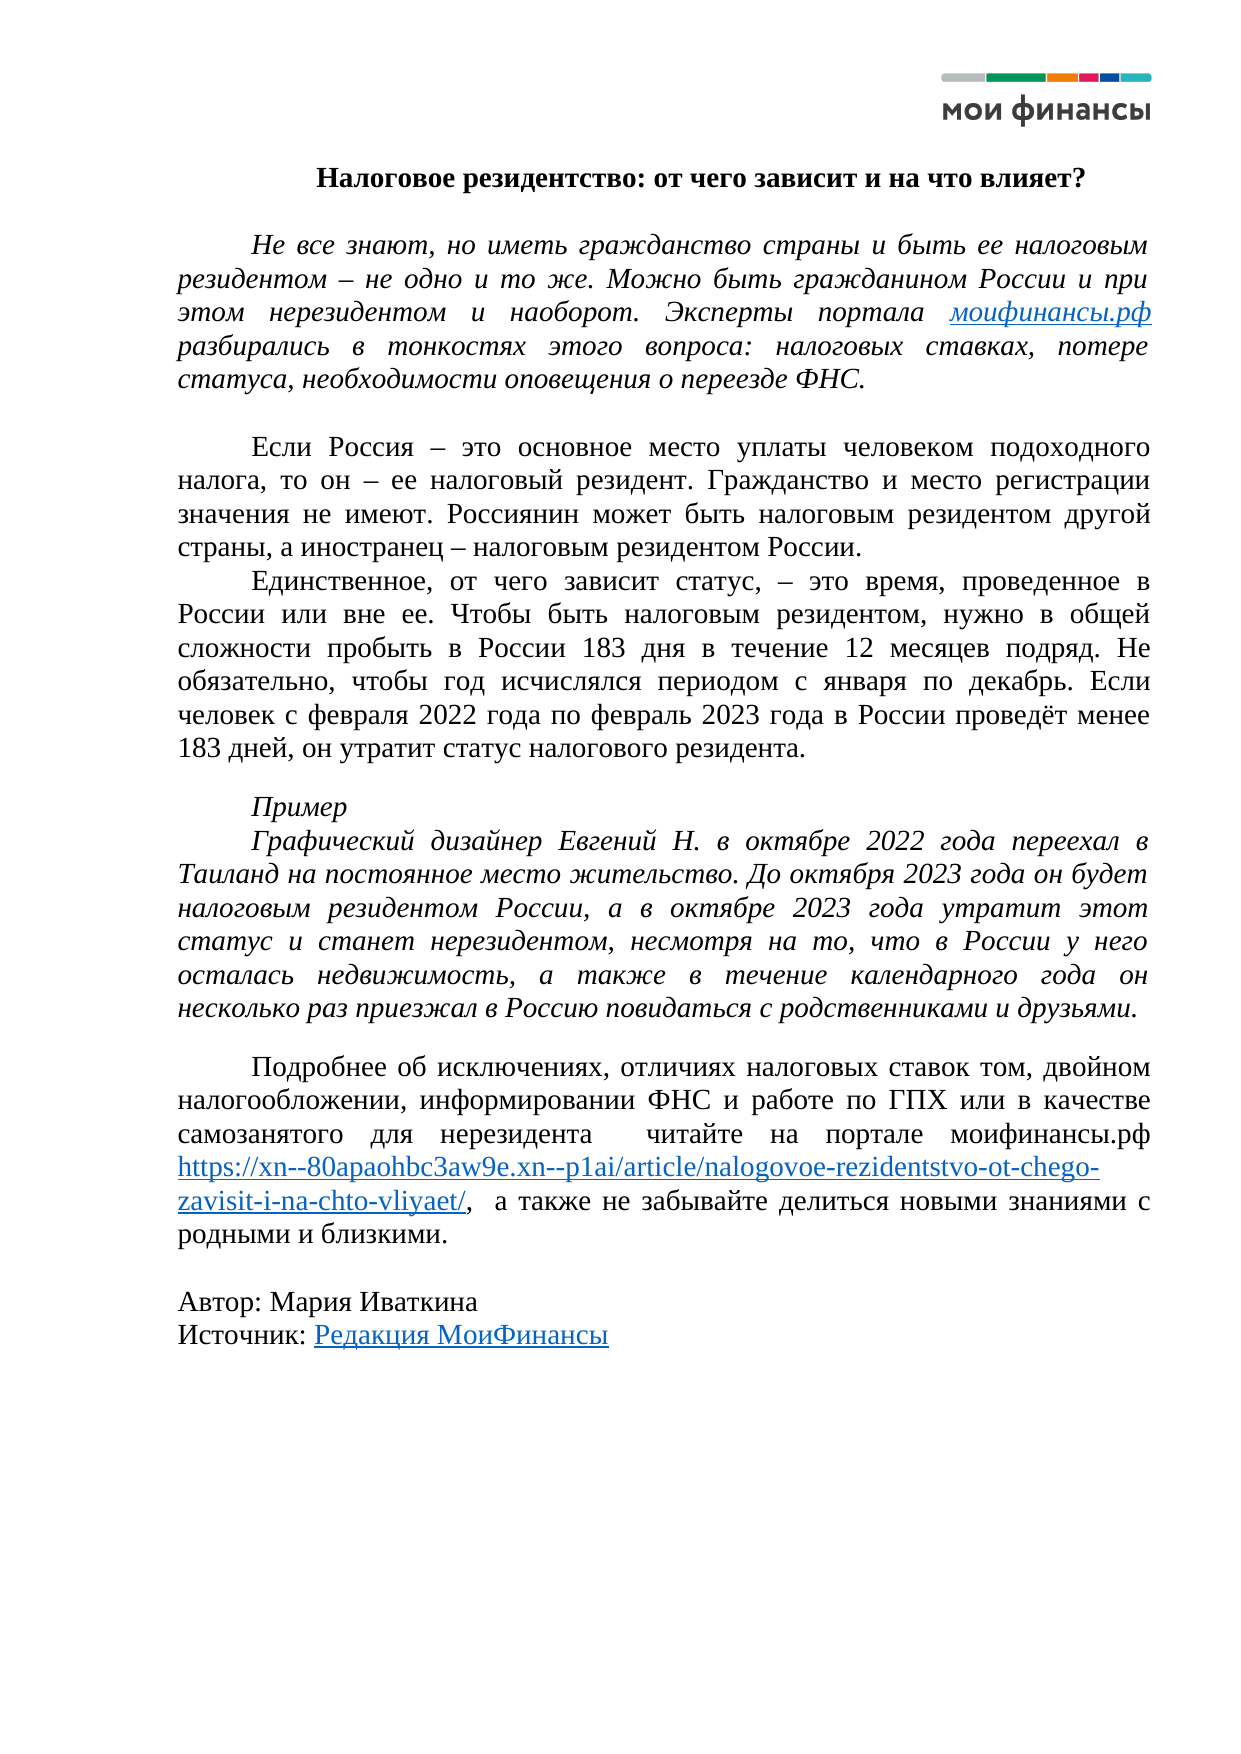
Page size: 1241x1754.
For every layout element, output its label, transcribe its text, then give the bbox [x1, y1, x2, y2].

text Налоговое резидентство: от чего зависит и на что влияет? [177, 160, 1152, 194]
text Не все знают, но иметь гражданство страны и быть ее налоговым резидентом – не одно и то же. Можно быть гражданином России и при этом нерезидентом и наоборот. Эксперты портала моифинансы.рф разбирались в тонкостях этого вопроса: налоговых ставках, потере статуса, необходимости оповещения о переезде ФНС. [177, 227, 1152, 395]
text Пример [177, 789, 1152, 823]
text Графический дизайнер Евгений Н. в октябре 2022 года переехал в Таиланд на постоянное место жительство. До октября 2023 года он будет налоговым резидентом России, а в октябре 2023 года утратит этот статус и станет нерезидентом, несмотря на то, что в России у него осталась недвижимость, а также в течение календарного года он несколько раз приезжал в Россию повидаться с родственниками и друзьями. [177, 823, 1152, 1024]
text Подробнее об исключениях, отличиях налоговых ставок том, двойном налогообложении, информировании ФНС и работе по ГПХ или в качестве самозанятого для нерезидента читайте на портале моифинансы.рф https://xn--80apaohbc3aw9e.xn--p1ai/article/nalogovoe-rezidentstvo-ot-chego-zavisit-i-na-chto-vliyaet/, а также не забывайте делиться новыми знаниями с родными и близкими. [177, 1049, 1152, 1250]
text Автор: Мария Иваткина [177, 1284, 1152, 1317]
text Источник: Редакция МоиФинансы [177, 1317, 1152, 1351]
picture [941, 73, 1152, 127]
text Если Россия – это основное место уплаты человеком подоходного налога, то он – ее налоговый резидент. Гражданство и место регистрации значения не имеют. Россиянин может быть налоговым резидентом другой страны, а иностранец – налоговым резидентом России. [177, 429, 1152, 563]
text Единственное, от чего зависит статус, – это время, проведенное в России или вне ее. Чтобы быть налоговым резидентом, нужно в общей сложности пробыть в России 183 дня в течение 12 месяцев подряд. Не обязательно, чтобы год исчислялся периодом с января по декабрь. Если человек с февраля 2022 года по февраль 2023 года в России проведёт менее 183 дней, он утратит статус налогового резидента. [177, 563, 1152, 764]
